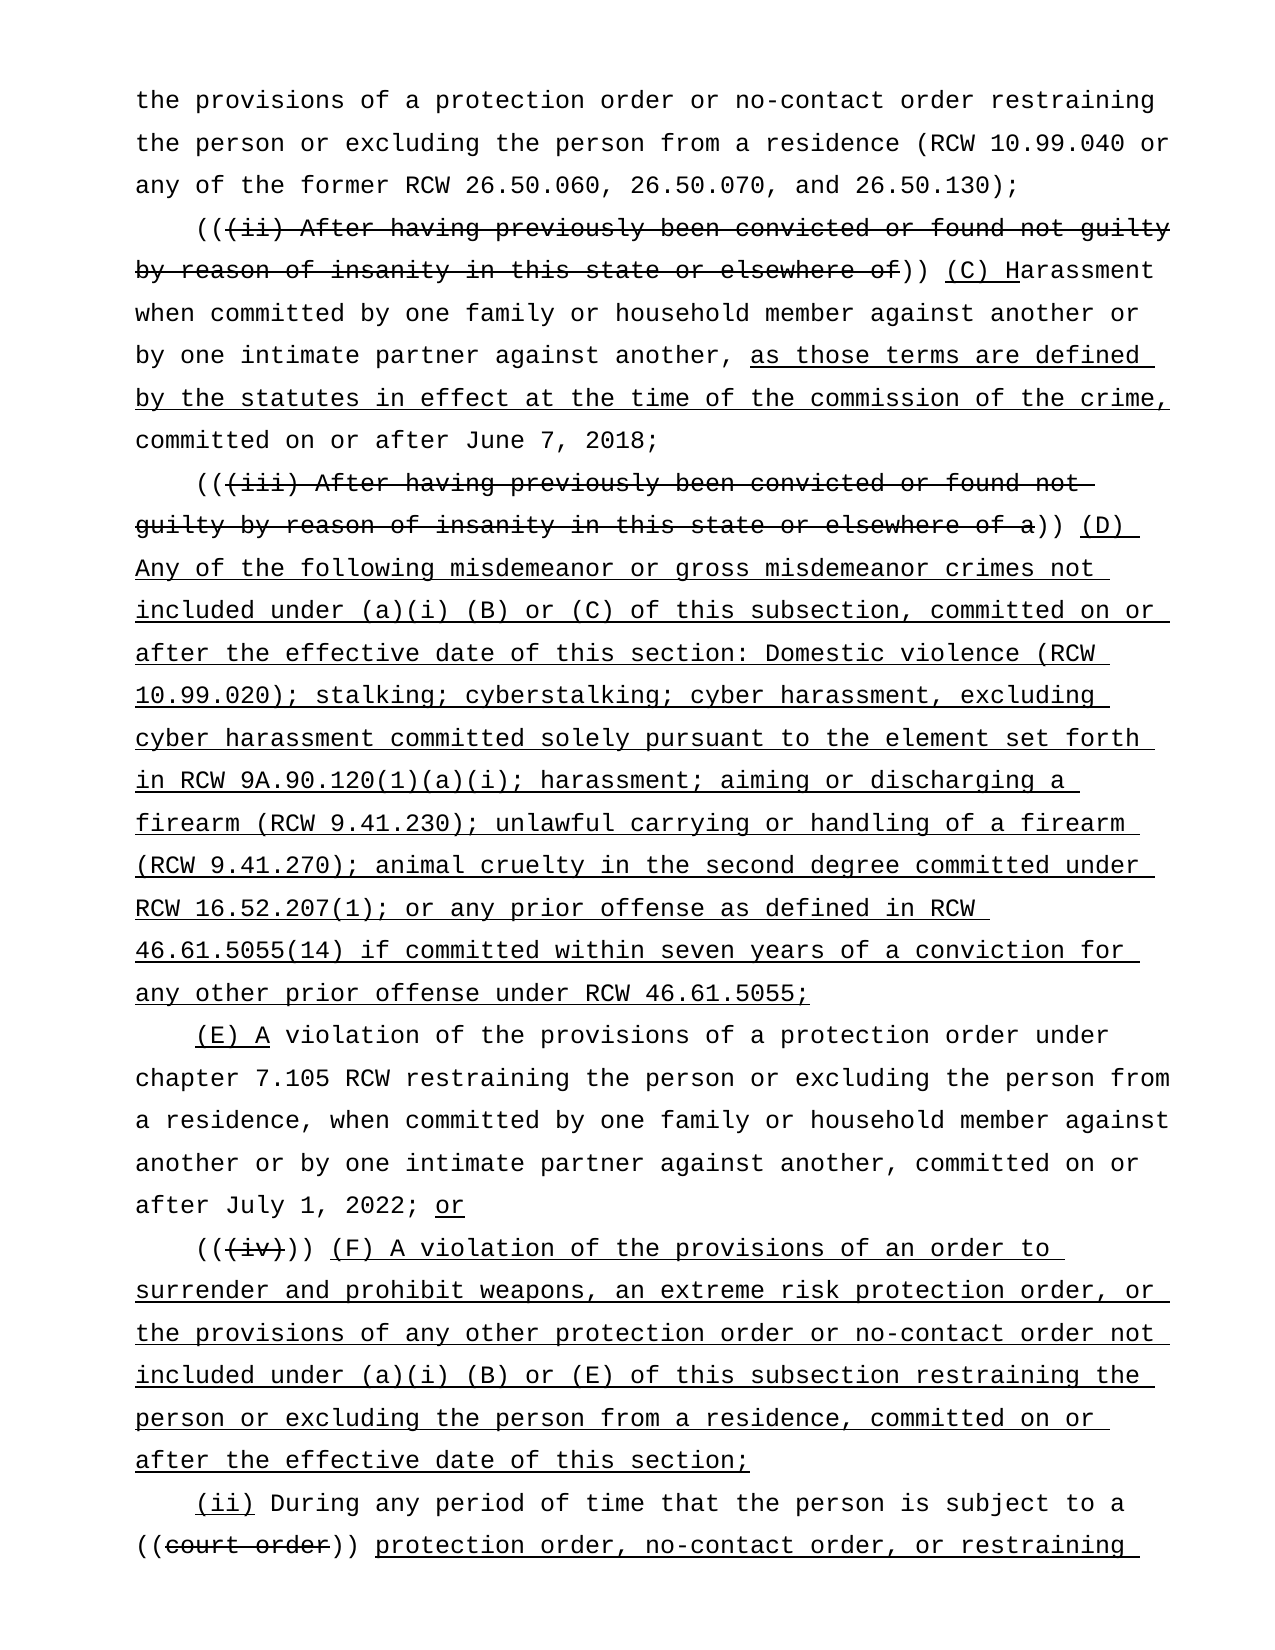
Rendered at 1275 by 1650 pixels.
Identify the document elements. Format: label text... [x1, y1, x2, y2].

text (((ii) After having previously been convicted or found not guilty by reason of insanity in this state or elsewhere of)) (C) Harassment when committed by one family or household member against another or by one intimate partner against another, as those terms are defined by the statutes in effect at the time of the commission of the crime, committed on or after June 7, 2018; [135, 202, 1170, 409]
text (((iii) After having previously been convicted or found not guilty by reason of insanity in this state or elsewhere of a)) (D) Any of the following misdemeanor or gross misdemeanor crimes not included under (a)(i) (B) or (C) of this subsection, committed on or after the effective date of this section: Domestic violence (RCW 10.99.020); stalking; cyberstalking; cyber harassment, excluding cyber harassment committed solely pursuant to the element set forth in RCW 9A.90.120(1)(a)(i); harassment; aiming or discharging a firearm (RCW 9.41.230); unlawful carrying or handling of a firearm (RCW 9.41.270); animal cruelty in the second degree committed under RCW 16.52.207(1); or any prior offense as defined in RCW 46.61.5055(14) if committed within seven years of a conviction for any other prior offense under RCW 46.61.5055; [135, 623, 1170, 1010]
text (((iv))) (F) A violation of the provisions of an order to surrender and prohibit weapons, an extreme risk protection order, or the provisions of any other protection order or no-contact order not included under (a)(i) (B) or (E) of this subsection restraining the person or excluding the person from a residence, committed on or after the effective date of this section; [135, 1303, 1170, 1344]
text (E) A violation of the provisions of a protection order under chapter 7.105 RCW restraining the person or excluding the person from a residence, when committed by one family or household member against another or by one intimate partner against another, committed on or after July 1, 2022; or [135, 1010, 1170, 1222]
text (((iv))) (F) A violation of the provisions of an order to surrender and prohibit weapons, an extreme risk protection order, or the provisions of any other protection order or no-contact order not included under (a)(i) (B) or (E) of this subsection restraining the person or excluding the person from a residence, committed on or after the effective date of this section; [135, 1222, 1170, 1301]
text (((iii) After having previously been convicted or found not guilty by reason of insanity in this state or elsewhere of a)) (D) Any of the following misdemeanor or gross misdemeanor crimes not included under (a)(i) (B) or (C) of this subsection, committed on or after the effective date of this section: Domestic violence (RCW 10.99.020); stalking; cyberstalking; cyber harassment, excluding cyber harassment committed solely pursuant to the element set forth in RCW 9A.90.120(1)(a)(i); harassment; aiming or discharging a firearm (RCW 9.41.230); unlawful carrying or handling of a firearm (RCW 9.41.270); animal cruelty in the second degree committed under RCW 16.52.207(1); or any prior offense as defined in RCW 46.61.5055(14) if committed within seven years of a conviction for any other prior offense under RCW 46.61.5055; [135, 457, 1170, 621]
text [135, 75, 1170, 202]
text (((ii) After having previously been convicted or found not guilty by reason of insanity in this state or elsewhere of)) (C) Harassment when committed by one family or household member against another or by one intimate partner against another, as those terms are defined by the statutes in effect at the time of the commission of the crime, committed on or after June 7, 2018; [135, 410, 1170, 457]
text (((iv))) (F) A violation of the provisions of an order to surrender and prohibit weapons, an extreme risk protection order, or the provisions of any other protection order or no-contact order not included under (a)(i) (B) or (E) of this subsection restraining the person or excluding the person from a residence, committed on or after the effective date of this section; [135, 1345, 1170, 1477]
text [135, 1477, 1170, 1562]
